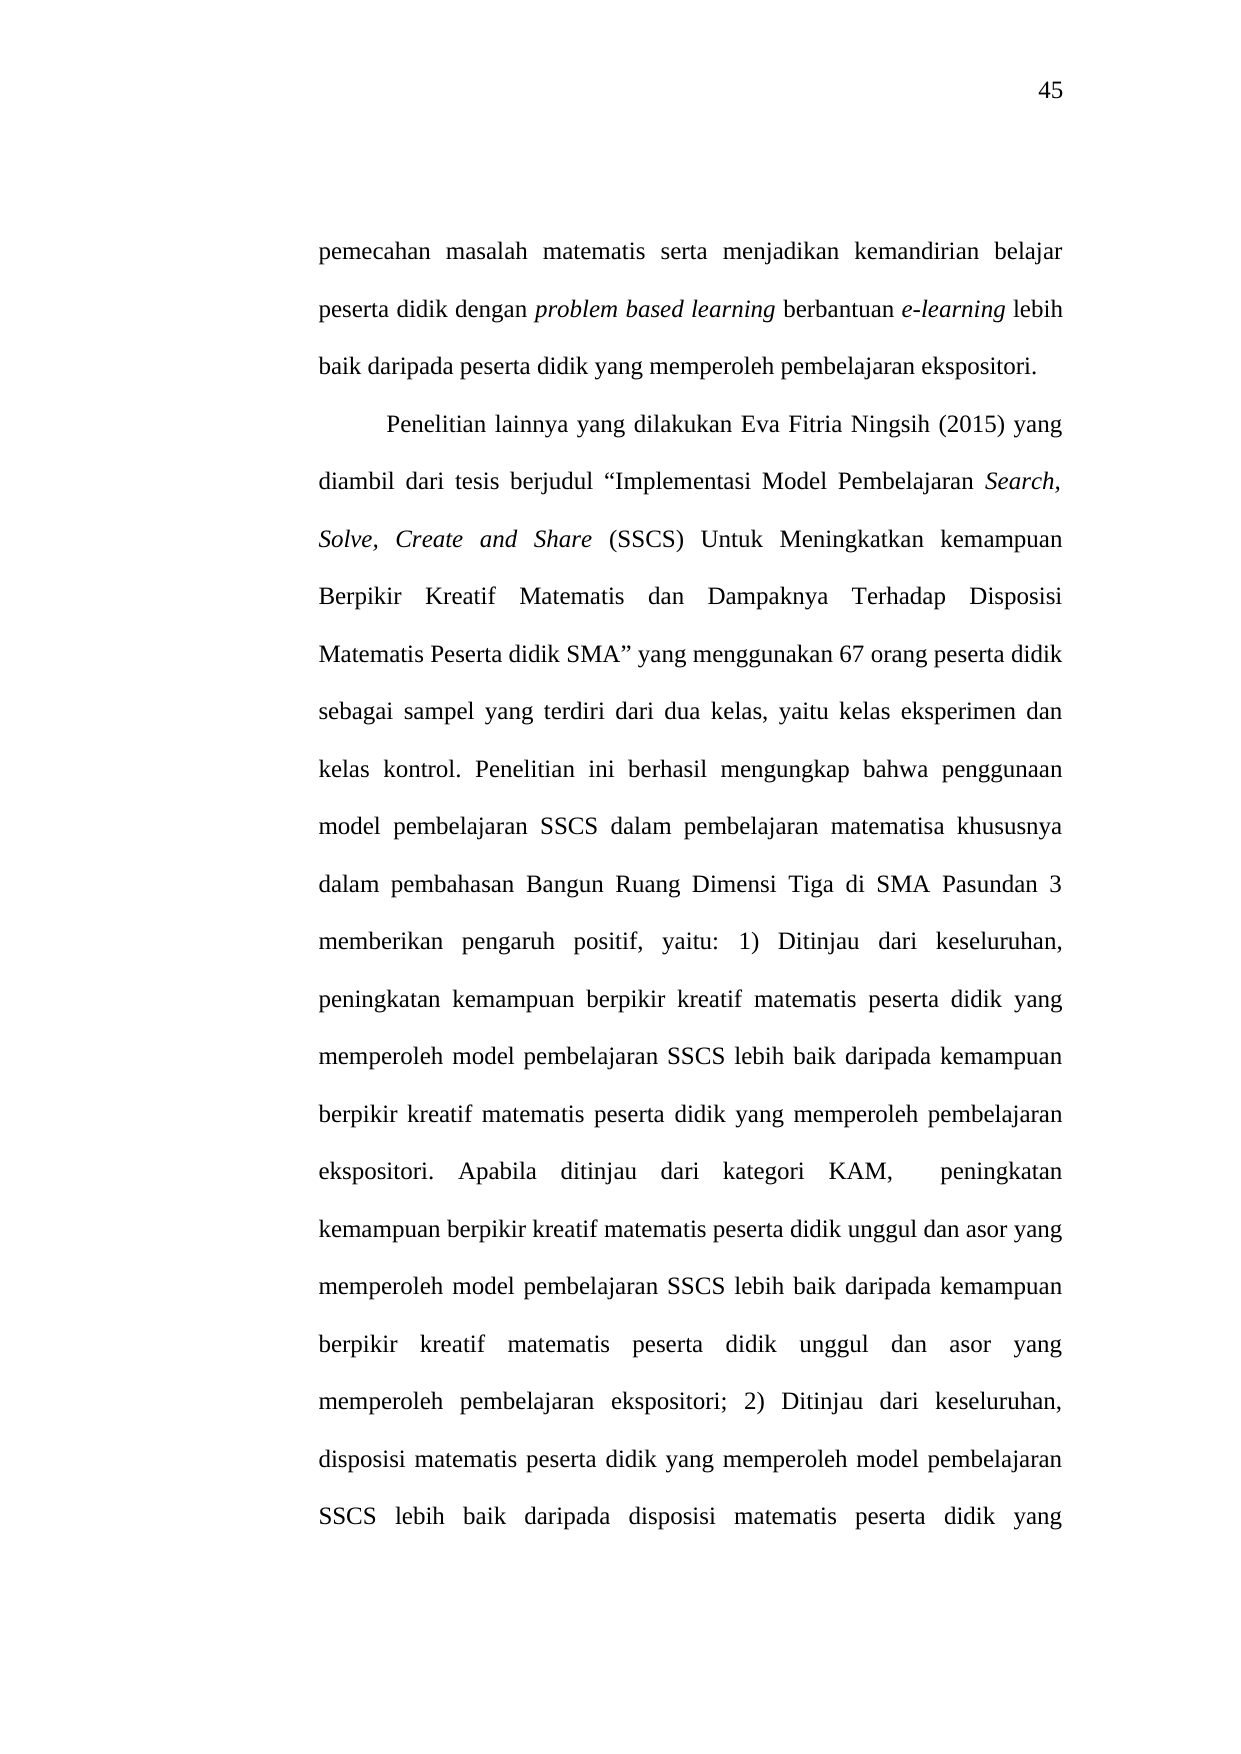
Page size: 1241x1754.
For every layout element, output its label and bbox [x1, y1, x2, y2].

list [318, 409, 1063, 1530]
list [318, 236, 1063, 380]
